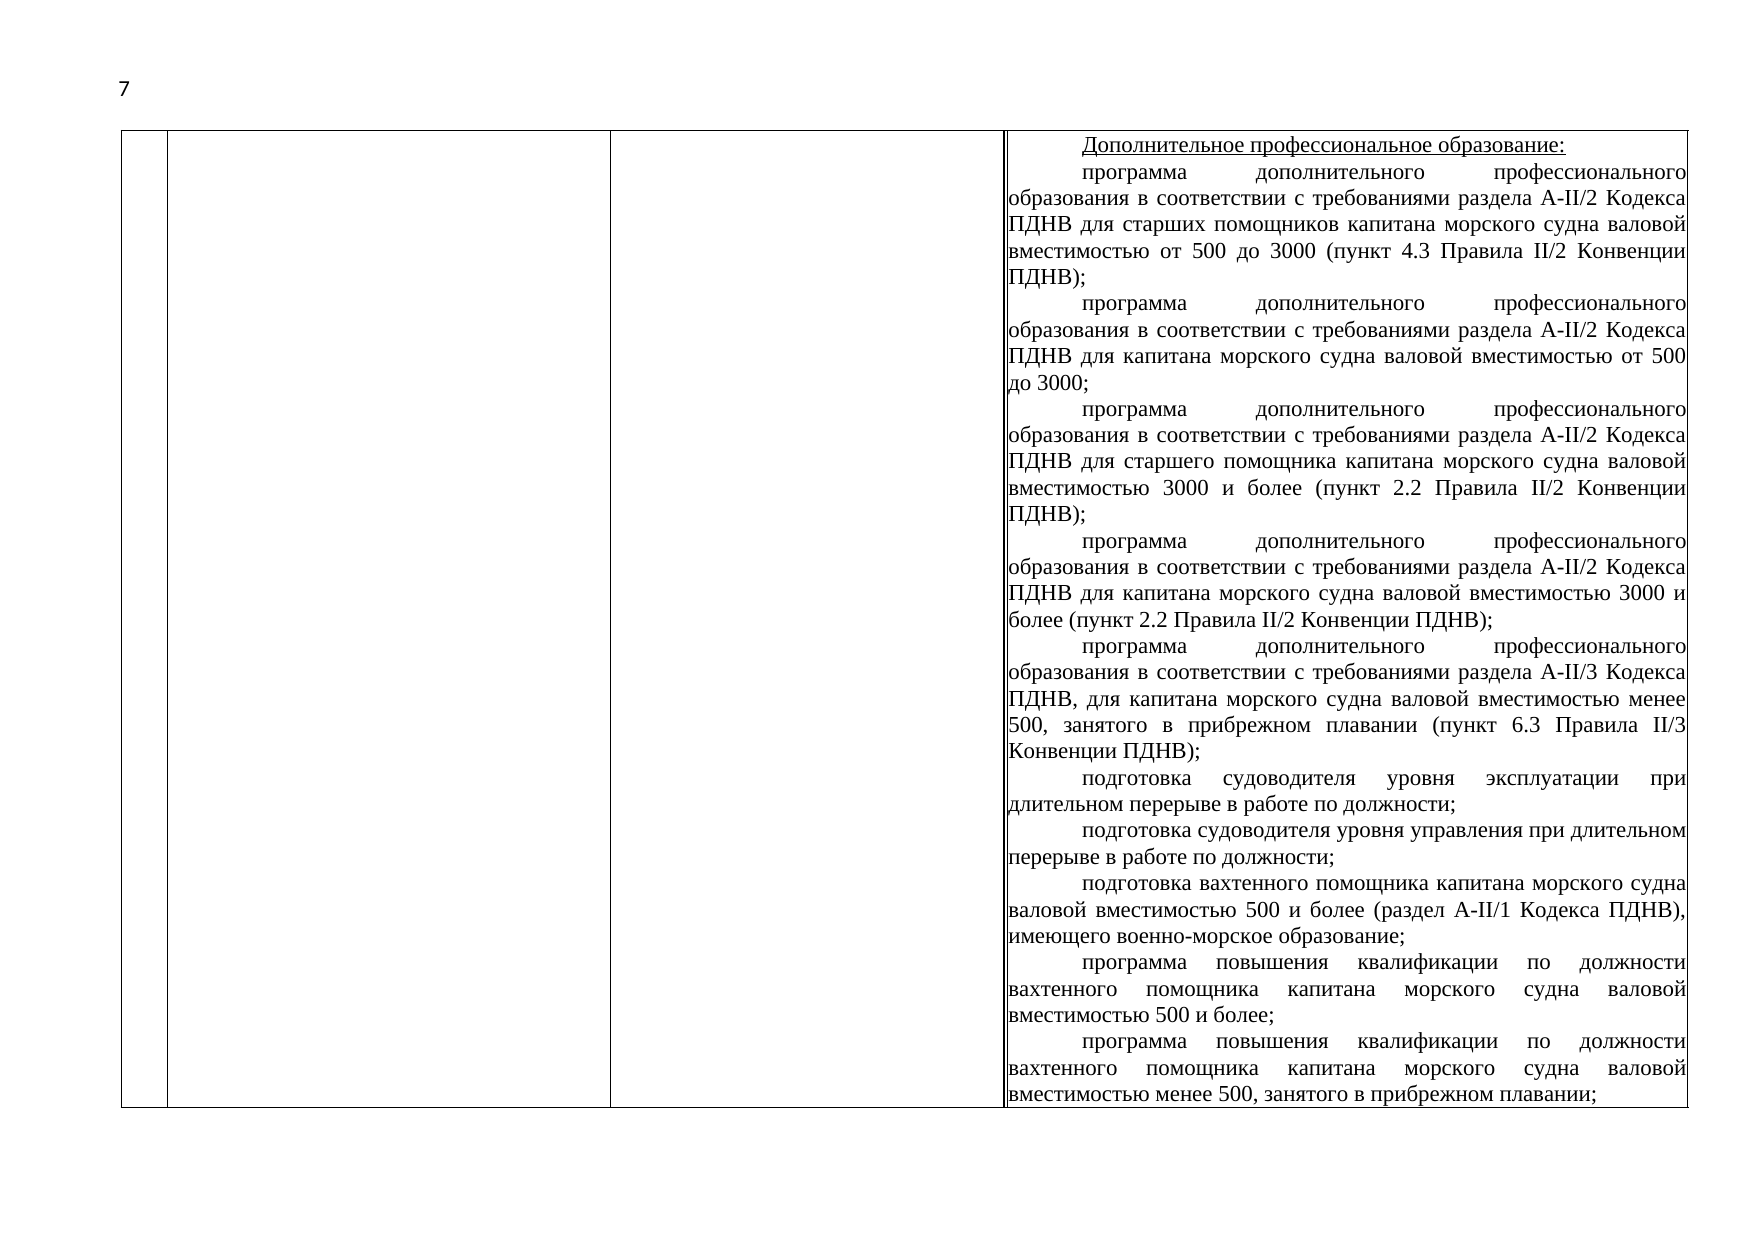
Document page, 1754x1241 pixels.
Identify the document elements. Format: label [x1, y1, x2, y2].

table_cell [611, 131, 1003, 1106]
table_cell [168, 131, 610, 1106]
table_cell [122, 131, 167, 1106]
table_cell [1008, 131, 1687, 1106]
